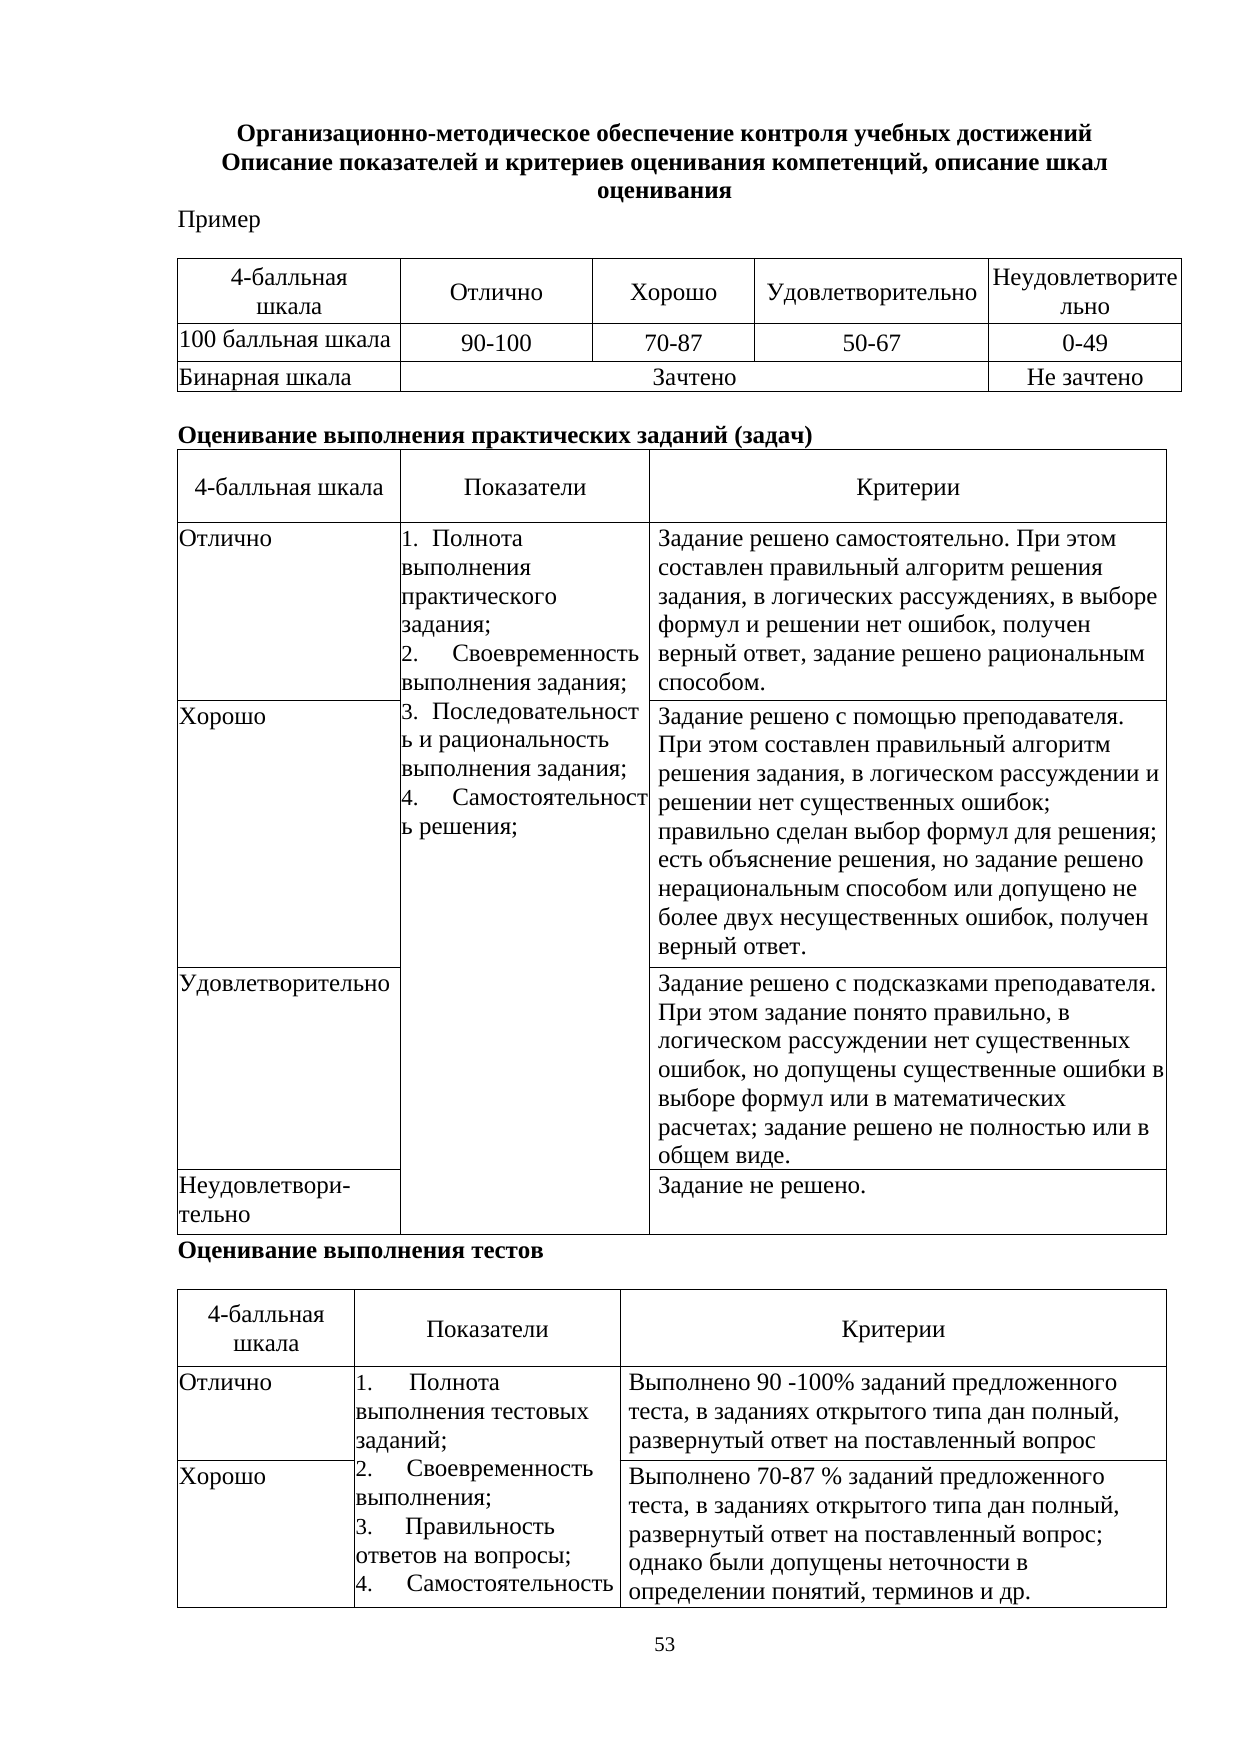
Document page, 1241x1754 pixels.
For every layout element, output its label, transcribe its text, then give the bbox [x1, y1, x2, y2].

table_header Критерии [650, 450, 1166, 522]
table_cell 70-87 [593, 324, 754, 361]
table_cell 90-100 [401, 324, 592, 361]
table_cell Хорошо [178, 701, 400, 967]
table_header Показатели [355, 1290, 620, 1366]
table_cell Не зачтено [989, 362, 1181, 391]
table_cell 50-67 [755, 324, 988, 361]
table_cell Задание решено самостоятельно. При этом составлен правильный алгоритм решения задания, в логических рассуждениях, в выборе формул и решении нет ошибок, получен верный ответ, задание решено рациональным способом. [650, 523, 1166, 700]
table_header Критерии [621, 1290, 1166, 1366]
table_cell Выполнено 70-87 % заданий предложенного теста, в заданиях открытого типа дан полный, развернутый ответ на поставленный вопрос; однако были допущены неточности в определении понятий, терминов и др. [621, 1461, 1166, 1607]
table_header Отлично [401, 259, 592, 323]
table_cell Отлично [178, 1367, 354, 1460]
table_cell Удовлетворительно [178, 968, 400, 1169]
table_cell 100 балльная шкала [178, 324, 400, 361]
table_cell Задание решено с подсказками преподавателя. При этом задание понято правильно, в логическом рассуждении нет существенных ошибок, но допущены существенные ошибки в выборе формул или в математических расчетах; задание решено не полностью или в общем виде. [791, 968, 1166, 1169]
text Оценивание выполнения практических заданий (задач) [177, 420, 1152, 449]
table_cell Неудовлетворительно [178, 1170, 400, 1234]
table_header 4-балльная шкала [178, 450, 400, 522]
text Организационно-методическое обеспечение контроля учебных достижений [177, 118, 1152, 147]
table_cell 0-49 [989, 324, 1181, 361]
table_header 4-балльная шкала [178, 259, 400, 323]
table_header Хорошо [593, 259, 754, 323]
table_cell Выполнено 90 -100% заданий предложенного теста, в заданиях открытого типа дан полный, развернутый ответ на поставленный вопрос [621, 1367, 1166, 1460]
text Оценивание выполнения тестов [177, 1235, 1152, 1264]
table_cell Хорошо [178, 1461, 354, 1607]
table_cell Задание не решено. [650, 1170, 1166, 1234]
text Пример [177, 204, 1152, 233]
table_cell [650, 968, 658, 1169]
table_cell Бинарная шкала [178, 362, 400, 391]
table_cell Задание решено с помощью преподавателя. При этом составлен правильный алгоритм решения задания, в логическом рассуждении и решении нет существенных ошибок; правильно сделан выбор формул для решения; есть объяснение решения, но задание решено нерациональным способом или допущено не более двух несущественных ошибок, получен верный ответ. [650, 701, 1166, 967]
table_header Удовлетворительно [755, 259, 988, 323]
table_cell Полнота выполнения практического задания; Своевременность выполнения задания; Последовательность и рациональность выполнения задания; Самостоятельность решения; [401, 523, 649, 1234]
table_cell Зачтено [401, 362, 988, 391]
table_header 4-балльная шкала [178, 1290, 354, 1366]
table_header Показатели [401, 450, 649, 522]
table_cell Полнота выполнения тестовых заданий; Своевременность выполнения; Правильность ответов на вопросы; Самостоятельность тестирования; [355, 1367, 620, 1607]
table_header Неудовлетворительно [989, 259, 1181, 323]
table_cell Отлично [178, 523, 400, 700]
text Описание показателей и критериев оценивания компетенций, описание шкал оценивания [177, 147, 1152, 204]
